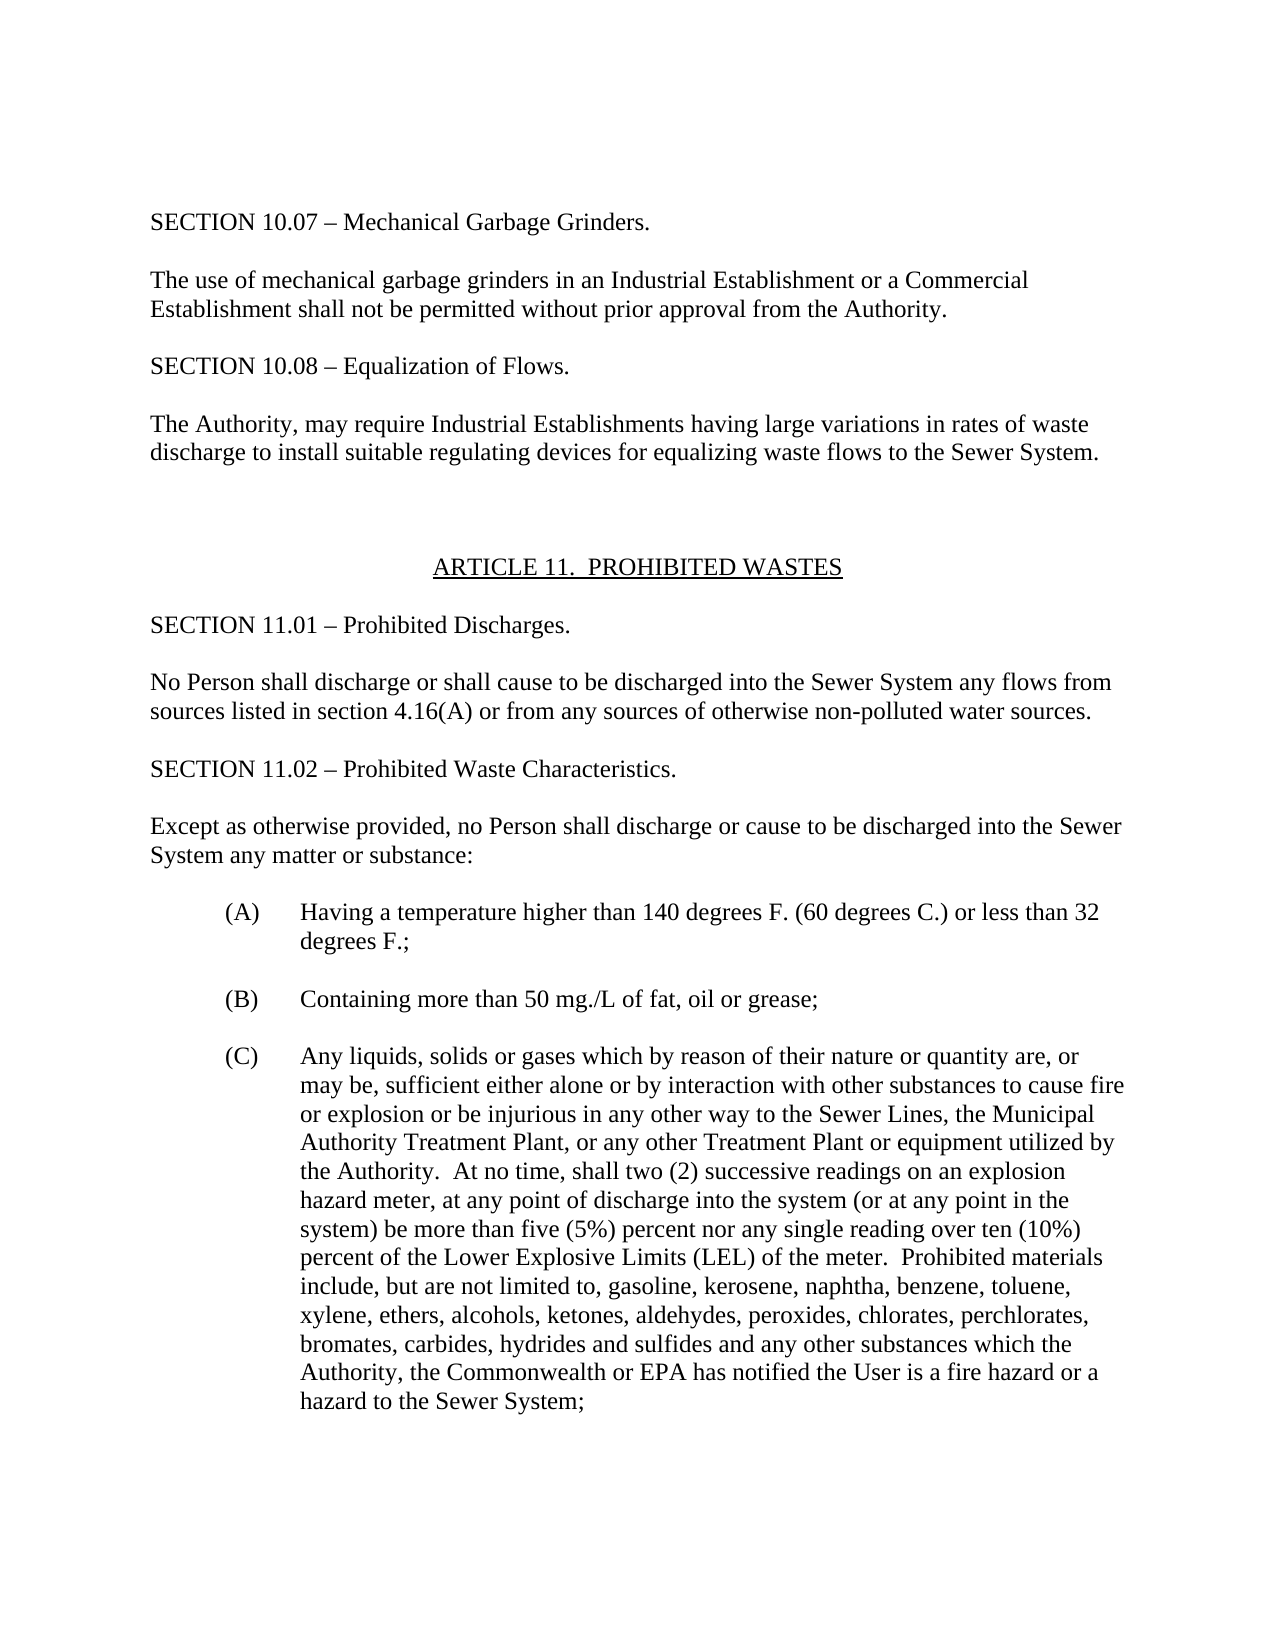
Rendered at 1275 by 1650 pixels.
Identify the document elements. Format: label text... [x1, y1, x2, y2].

text Except as otherwise provided, no Person shall discharge or cause to be discharged into the Sewer System any matter or substance: [150, 811, 1125, 869]
text (B) Containing more than 50 mg./L of fat, oil or grease; [225, 984, 1125, 1012]
text SECTION 11.01 – Prohibited Discharges. [150, 610, 1125, 639]
text SECTION 10.08 – Equalization of Flows. [150, 351, 1125, 380]
text (C) Any liquids, solids or gases which by reason of their nature or quantity are, or may be, sufficient either alone or by interaction with other substances to cause fire or explosion or be injurious in any other way to the Sewer Lines, the Municipal Authority Treatment Plant, or any other Treatment Plant or equipment utilized by the Authority. At no time, shall two (2) successive readings on an explosion hazard meter, at any point of discharge into the system (or at any point in the system) be more than five (5%) percent nor any single reading over ten (10%) percent of the Lower Explosive Limits (LEL) of the meter. Prohibited materials include, but are not limited to, gasoline, kerosene, naphtha, benzene, toluene, xylene, ethers, alcohols, ketones, aldehydes, peroxides, chlorates, perchlorates, bromates, carbides, hydrides and sulfides and any other substances which the Authority, the Commonwealth or EPA has notified the User is a fire hazard or a hazard to the Sewer System; [225, 1041, 1125, 1415]
text SECTION 10.07 – Mechanical Garbage Grinders. [150, 207, 1125, 236]
text ARTICLE 11. PROHIBITED WASTES [150, 552, 1125, 581]
text (A) Having a temperature higher than 140 degrees F. (60 degrees C.) or less than 32 degrees F.; [225, 897, 1125, 955]
text No Person shall discharge or shall cause to be discharged into the Sewer System any flows from sources listed in section 4.16(A) or from any sources of otherwise non-polluted water sources. [150, 667, 1125, 725]
text The use of mechanical garbage grinders in an Industrial Establishment or a Commercial Establishment shall not be permitted without prior approval from the Authority. [150, 265, 1125, 322]
text SECTION 11.02 – Prohibited Waste Characteristics. [150, 754, 1125, 782]
text The Authority, may require Industrial Establishments having large variations in rates of waste discharge to install suitable regulating devices for equalizing waste flows to the Sewer System. [150, 409, 1125, 466]
